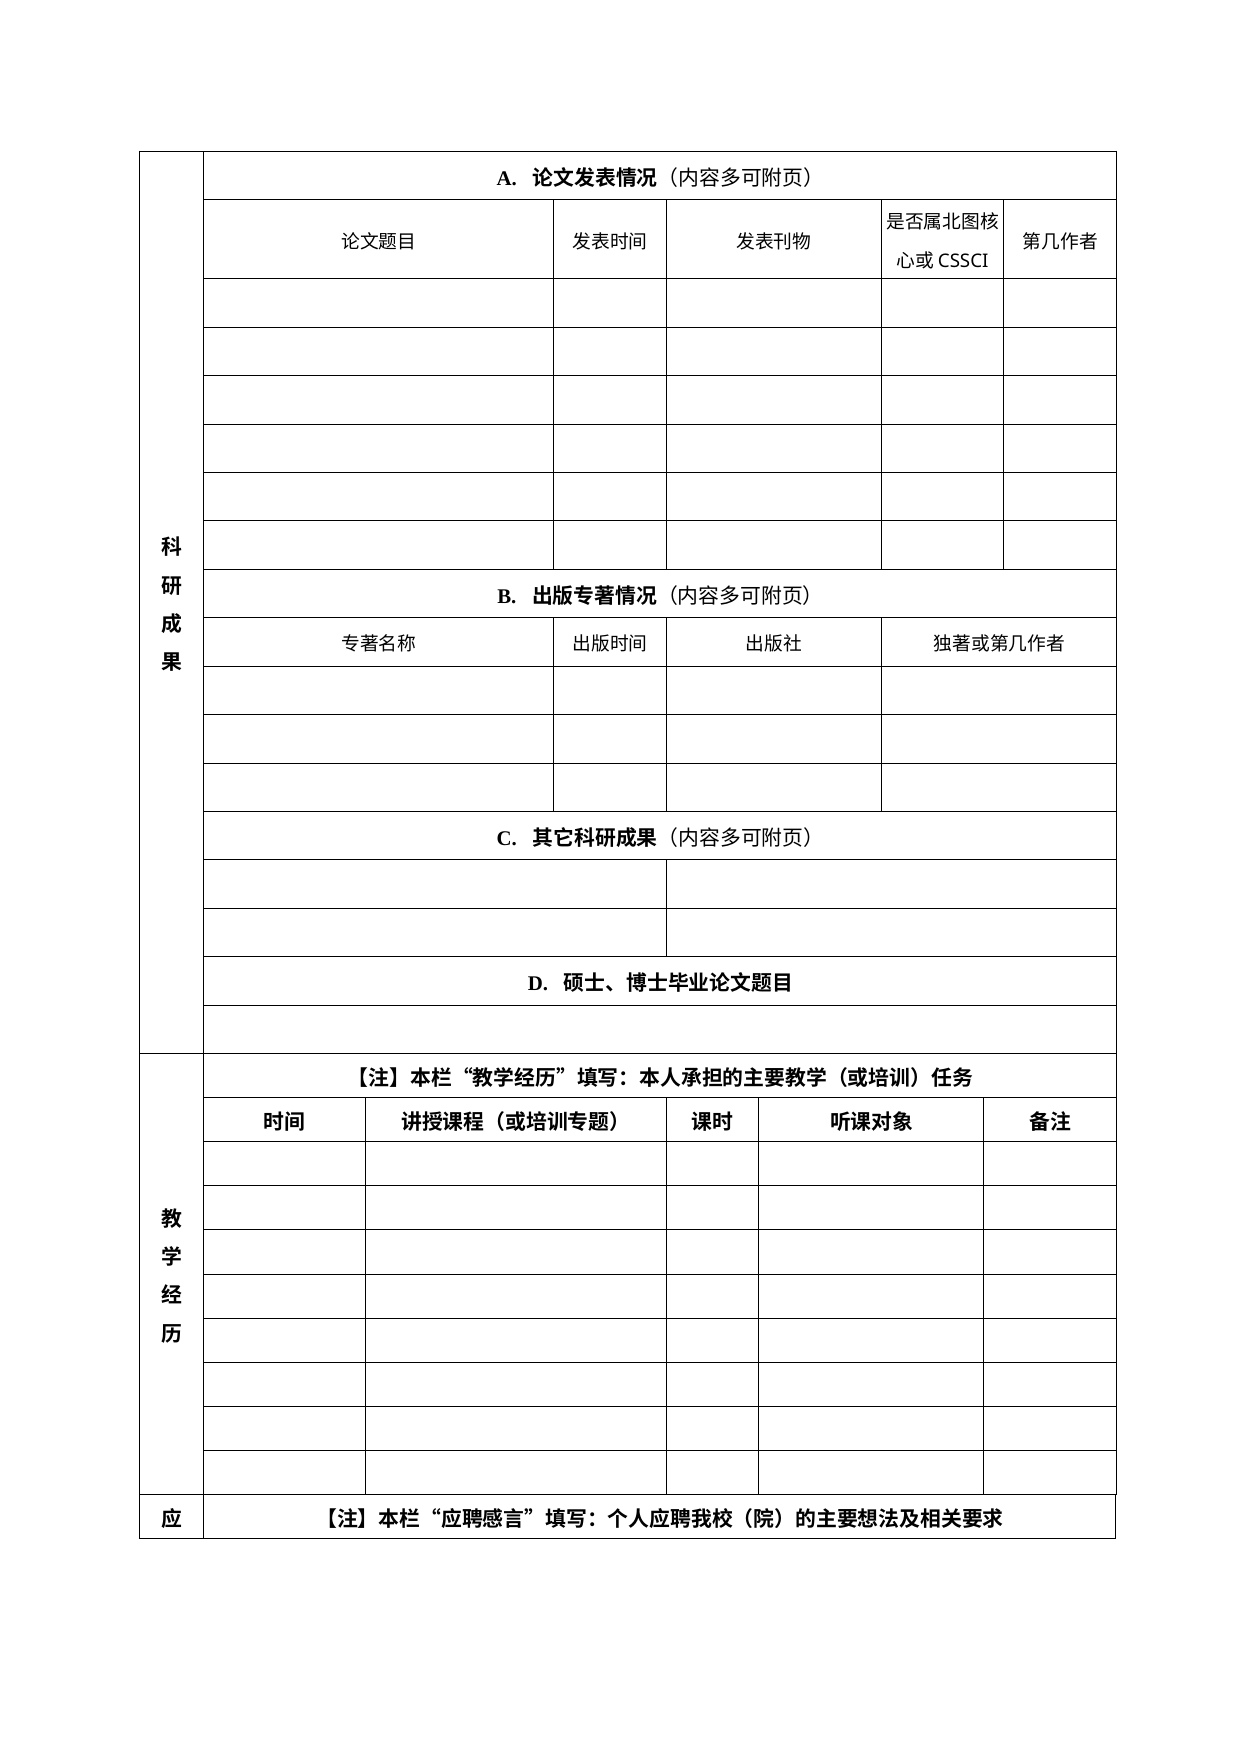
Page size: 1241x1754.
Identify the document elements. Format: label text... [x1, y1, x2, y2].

table_cell [204, 328, 553, 375]
table_cell [667, 1407, 758, 1450]
table_cell 专著名称 [204, 618, 553, 666]
table_cell [204, 764, 553, 811]
table_cell 时间 [204, 1098, 365, 1141]
table_cell [882, 667, 1116, 714]
table_cell [667, 328, 881, 375]
table_cell [204, 1142, 365, 1185]
table_cell 听课对象 [759, 1098, 983, 1141]
table_cell [204, 715, 553, 762]
table_cell [1004, 473, 1116, 520]
table_cell [759, 1142, 983, 1185]
table_cell [984, 1363, 1116, 1406]
table_cell [759, 1451, 983, 1494]
table_cell [759, 1275, 983, 1317]
table_cell [984, 1186, 1116, 1229]
table_cell 发表刊物 [667, 200, 881, 278]
table_cell [882, 764, 1116, 811]
table_cell [204, 1275, 365, 1317]
table_cell [667, 473, 881, 520]
table_cell [667, 860, 1116, 908]
table_cell [366, 1186, 666, 1229]
table_cell [554, 764, 666, 811]
table_cell [984, 1230, 1116, 1273]
table_cell [882, 376, 1003, 423]
table_cell [667, 1319, 758, 1362]
table_cell [554, 473, 666, 520]
table_cell [204, 1363, 365, 1406]
table_cell [204, 1451, 365, 1494]
table_cell [554, 521, 666, 569]
table_cell 【注】本栏“教学经历”填写：本人承担的主要教学（或培训）任务 [204, 1054, 1116, 1097]
table_cell [882, 715, 1116, 762]
table_cell [759, 1407, 983, 1450]
table_cell [759, 1363, 983, 1406]
table_cell [667, 279, 881, 327]
table_cell [667, 376, 881, 423]
table_cell [204, 1319, 365, 1362]
table_cell [882, 473, 1003, 520]
table_cell 是否属北图核心或CSSCI [882, 200, 1003, 278]
table_cell [1004, 279, 1116, 327]
table_cell 论文题目 [204, 200, 553, 278]
table_cell [667, 1142, 758, 1185]
table_cell [1004, 376, 1116, 423]
table_cell [984, 1407, 1116, 1450]
table_cell [204, 667, 553, 714]
table_cell C. 其它科研成果（内容多可附页） [204, 812, 1116, 859]
table_cell [667, 764, 881, 811]
table_cell [366, 1275, 666, 1317]
table_cell 教 学 经 历 [140, 1054, 203, 1494]
table_cell [667, 1363, 758, 1406]
table_cell [1004, 328, 1116, 375]
table_cell [204, 473, 553, 520]
table_cell 应 聘 感 言 [140, 1495, 203, 1538]
table_cell [366, 1319, 666, 1362]
table_cell [204, 425, 553, 472]
table_cell [554, 715, 666, 762]
table_cell [882, 521, 1003, 569]
table_cell [554, 425, 666, 472]
table_cell D. 硕士、博士毕业论文题目 [204, 957, 1116, 1005]
table_cell 出版社 [667, 618, 881, 666]
table_header 科 研 成 果 [140, 152, 203, 1053]
table_cell [204, 860, 666, 908]
table_cell 【注】本栏“应聘感言”填写：个人应聘我校（院）的主要想法及相关要求 [204, 1495, 1115, 1538]
table_cell [204, 279, 553, 327]
table_cell [667, 667, 881, 714]
table_cell 独著或第几作者 [882, 618, 1116, 666]
table_cell [204, 376, 553, 423]
table_cell 讲授课程（或培训专题） [366, 1098, 666, 1141]
table_cell [984, 1319, 1116, 1362]
table_cell 第几作者 [1004, 200, 1116, 278]
table_cell [1004, 521, 1116, 569]
table_cell [366, 1230, 666, 1273]
table_cell [667, 425, 881, 472]
table_cell 备注 [984, 1098, 1116, 1141]
table_cell [554, 376, 666, 423]
table_cell [667, 1275, 758, 1317]
table_cell [667, 715, 881, 762]
table_cell [759, 1319, 983, 1362]
table_cell [554, 667, 666, 714]
table_cell [204, 1006, 1116, 1053]
table_cell [204, 521, 553, 569]
table_cell [882, 425, 1003, 472]
table_cell [667, 521, 881, 569]
table_cell B. 出版专著情况（内容多可附页） [204, 570, 1116, 617]
table_cell [1004, 425, 1116, 472]
table_cell [366, 1407, 666, 1450]
table_cell [667, 1186, 758, 1229]
table_cell [204, 1186, 365, 1229]
table_cell [984, 1275, 1116, 1317]
table_cell [554, 328, 666, 375]
table_cell [204, 1230, 365, 1273]
table_cell 课时 [667, 1098, 758, 1141]
table_cell [366, 1451, 666, 1494]
table_cell [366, 1142, 666, 1185]
table_cell [882, 328, 1003, 375]
table_cell [759, 1186, 983, 1229]
table_cell [984, 1142, 1116, 1185]
table_header A. 论文发表情况（内容多可附页） [204, 152, 1116, 199]
table_cell [366, 1363, 666, 1406]
table_cell [667, 1451, 758, 1494]
table_cell 发表时间 [554, 200, 666, 278]
table_cell [204, 1407, 365, 1450]
table_cell 出版时间 [554, 618, 666, 666]
table_cell [882, 279, 1003, 327]
table_cell [667, 909, 1116, 956]
table_cell [759, 1230, 983, 1273]
table_cell [204, 909, 666, 956]
table_cell [984, 1451, 1116, 1494]
table_cell [554, 279, 666, 327]
table_cell [667, 1230, 758, 1273]
